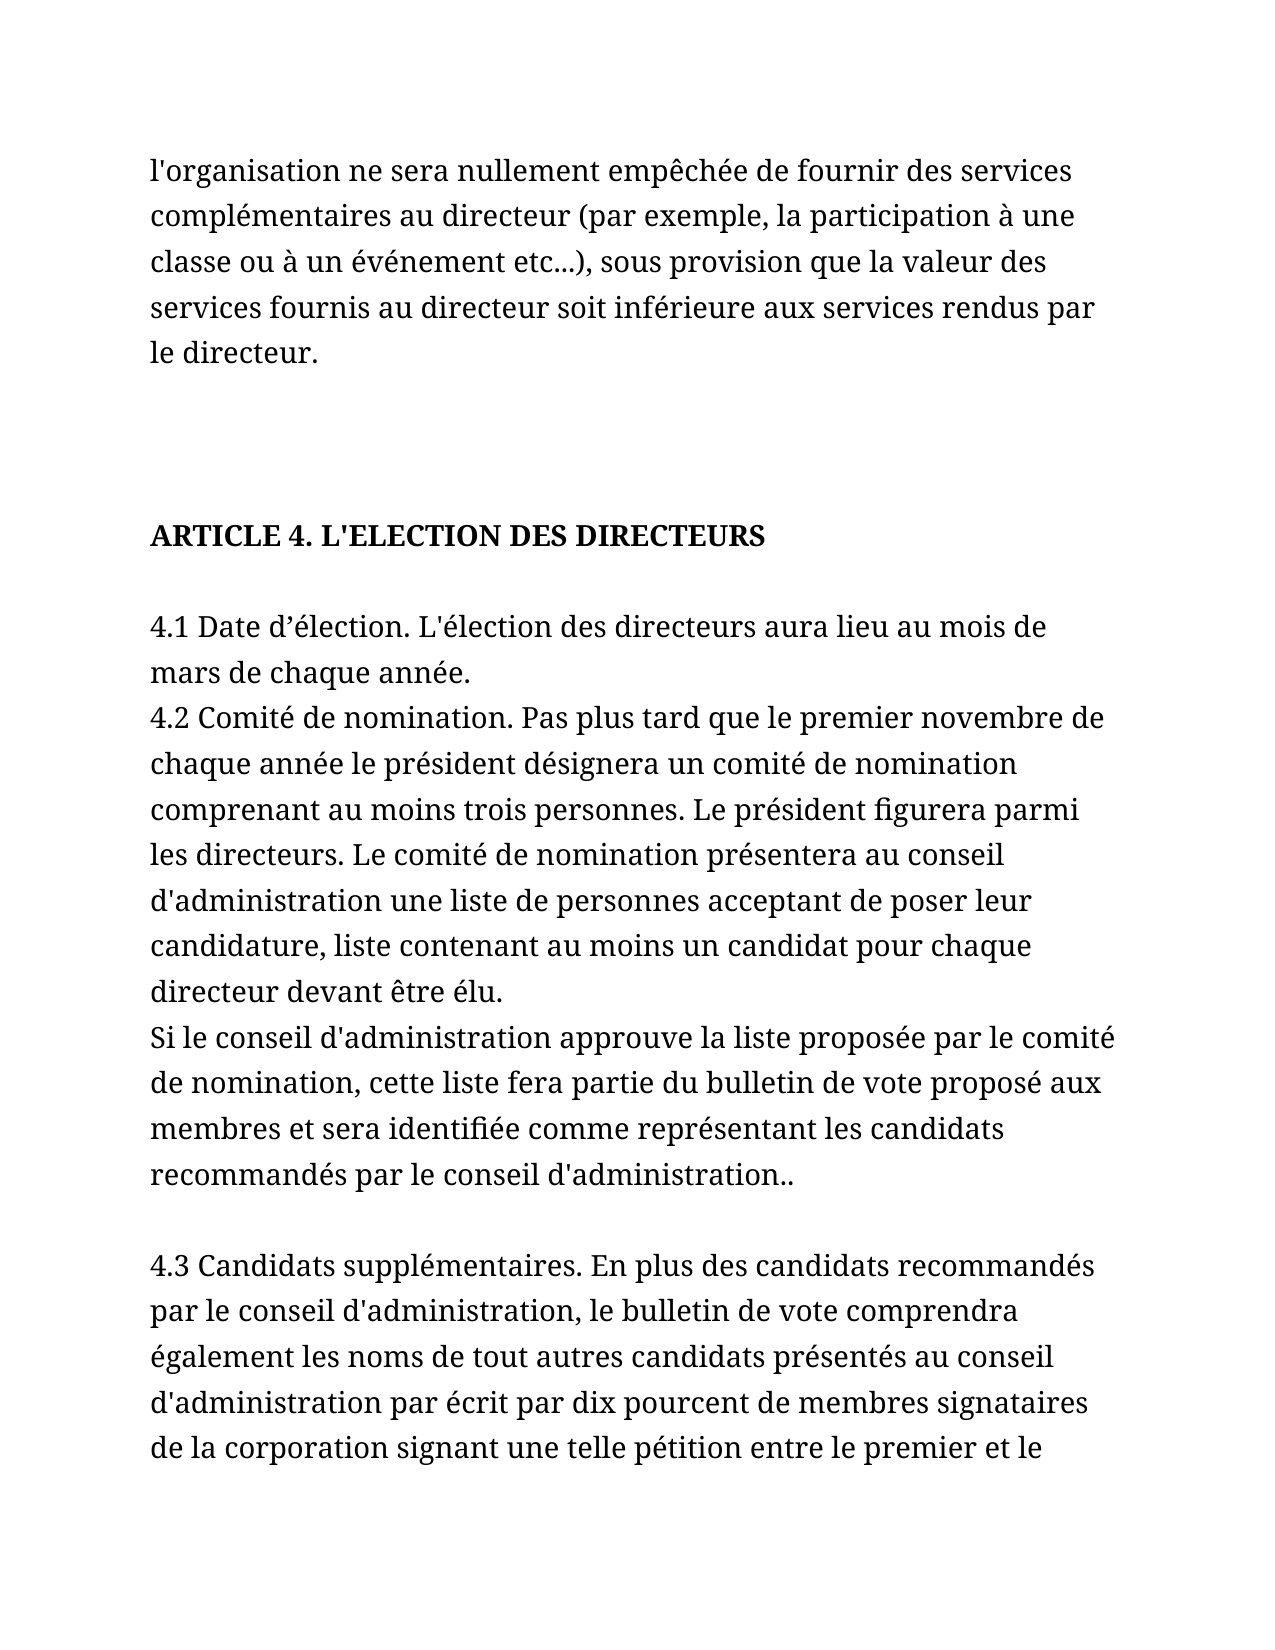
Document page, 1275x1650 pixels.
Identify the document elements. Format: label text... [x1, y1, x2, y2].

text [150, 150, 1125, 372]
text 4.1 Date lection L'lection des aura lieu au mois de mars chaque année. [150, 606, 1125, 692]
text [150, 1245, 1125, 1467]
text 4.2 Comité de. Pas plus tard que le premier novembre chaque année le président désignera un comité decomprenant au moins trois personnes président figurera parmi les . Le comité de présentera au une liste de personnes acceptant de poser leur candidature, liste au moins un candidat pour chaque être élu. [150, 697, 1125, 1011]
text Si le approuve la liste proposée par le de , cette liste fera partie du bulletin de vote pé aux membres et sera identifiée comme représentant les candidats recommandés par le . [150, 1017, 1125, 1193]
text ARTICLE 4. L'ELECTION DES [150, 515, 1125, 555]
